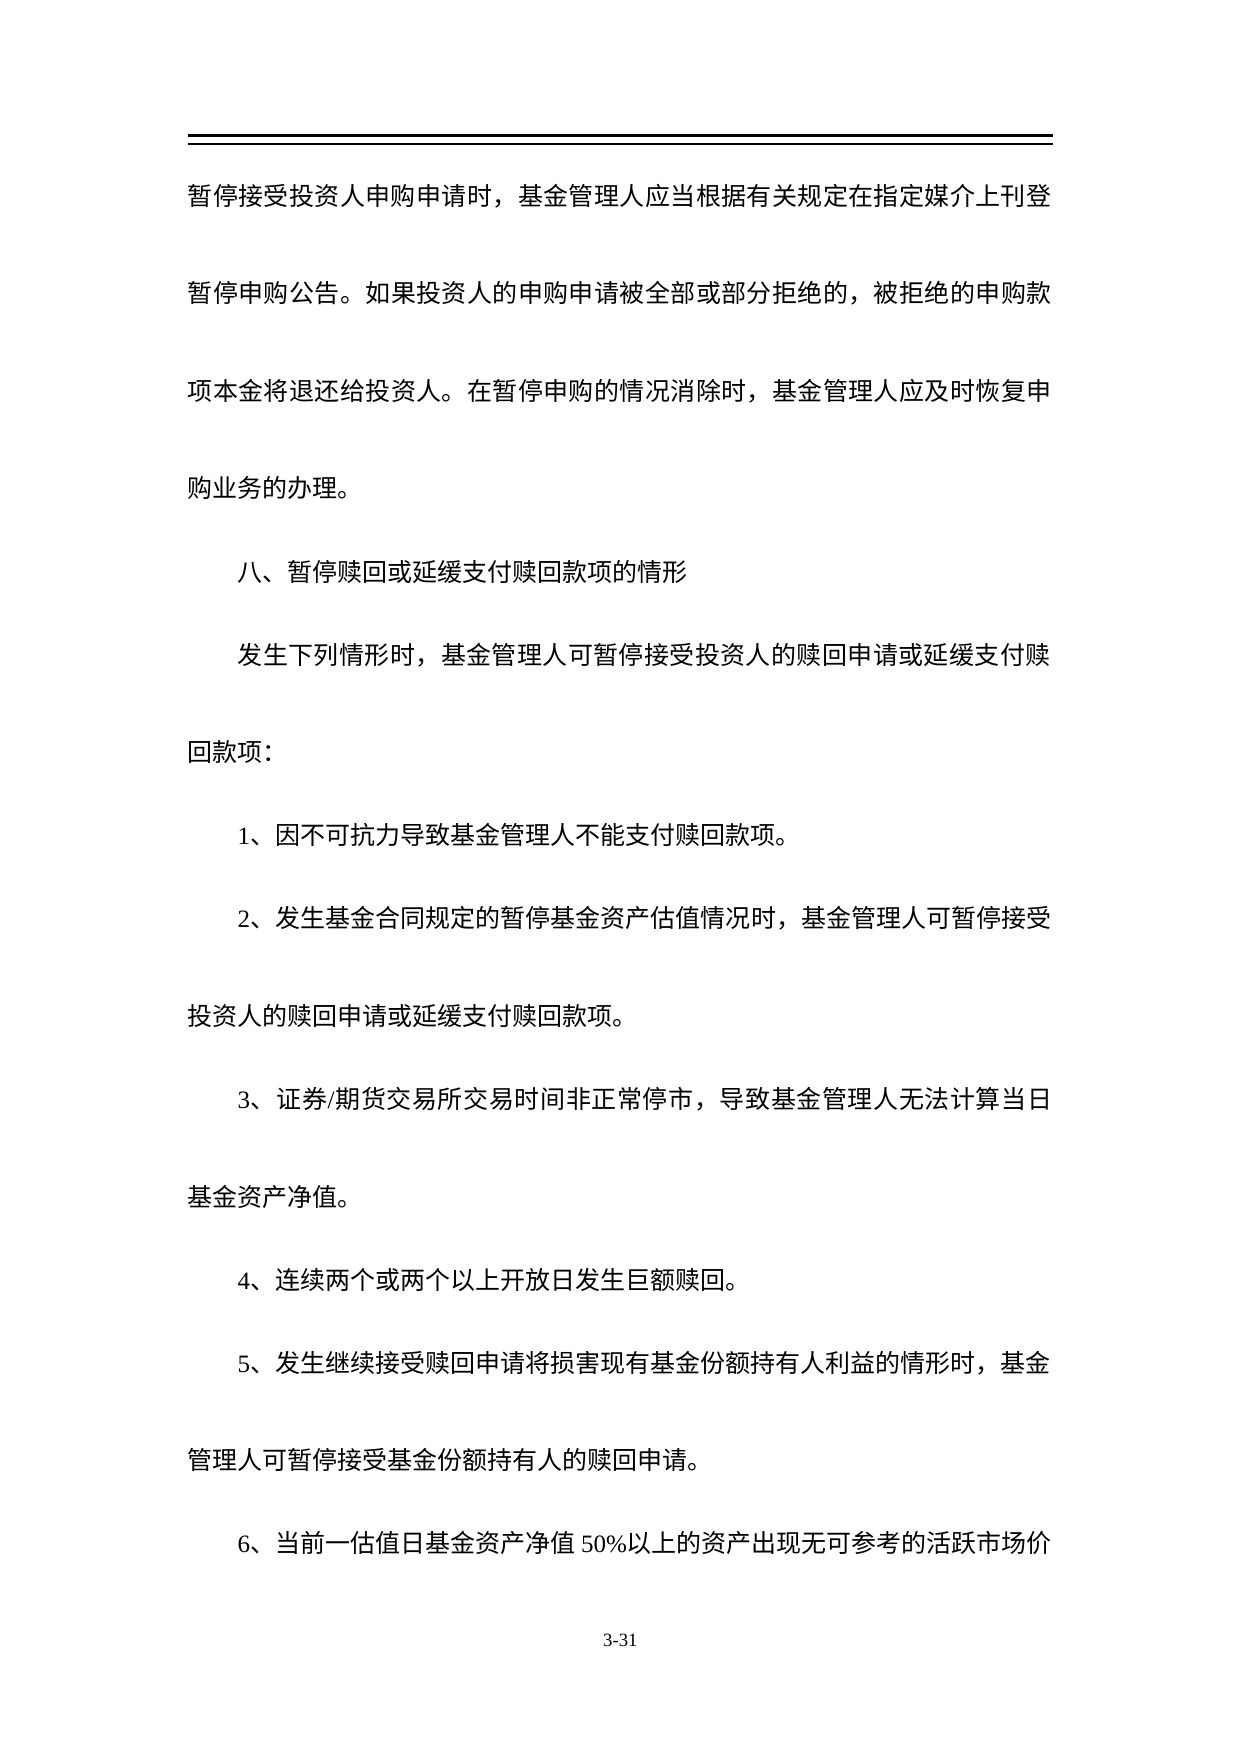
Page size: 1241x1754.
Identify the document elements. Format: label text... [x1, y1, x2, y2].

text 1、因不可抗力导致基金管理人不能支付赎回款项。 [187, 801, 1053, 866]
text 2、发生基金合同规定的暂停基金资产估值情况时，基金管理人可暂停接受投资人的赎回申请或延缓支付赎回款项。 [187, 884, 1053, 1047]
text 5、发生继续接受赎回申请将损害现有基金份额持有人利益的情形时，基金管理人可暂停接受基金份额持有人的赎回申请。 [187, 1329, 1053, 1491]
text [187, 162, 1053, 519]
text 4、连续两个或两个以上开放日发生巨额赎回。 [187, 1246, 1053, 1311]
text 发生下列情形时，基金管理人可暂停接受投资人的赎回申请或延缓支付赎回款项： [187, 621, 1053, 783]
text 八、暂停赎回或延缓支付赎回款项的情形 [187, 538, 1053, 603]
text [187, 1509, 1053, 1574]
text 3、证券/期货交易所交易时间非正常停市，导致基金管理人无法计算当日基金资产净值。 [187, 1065, 1053, 1228]
